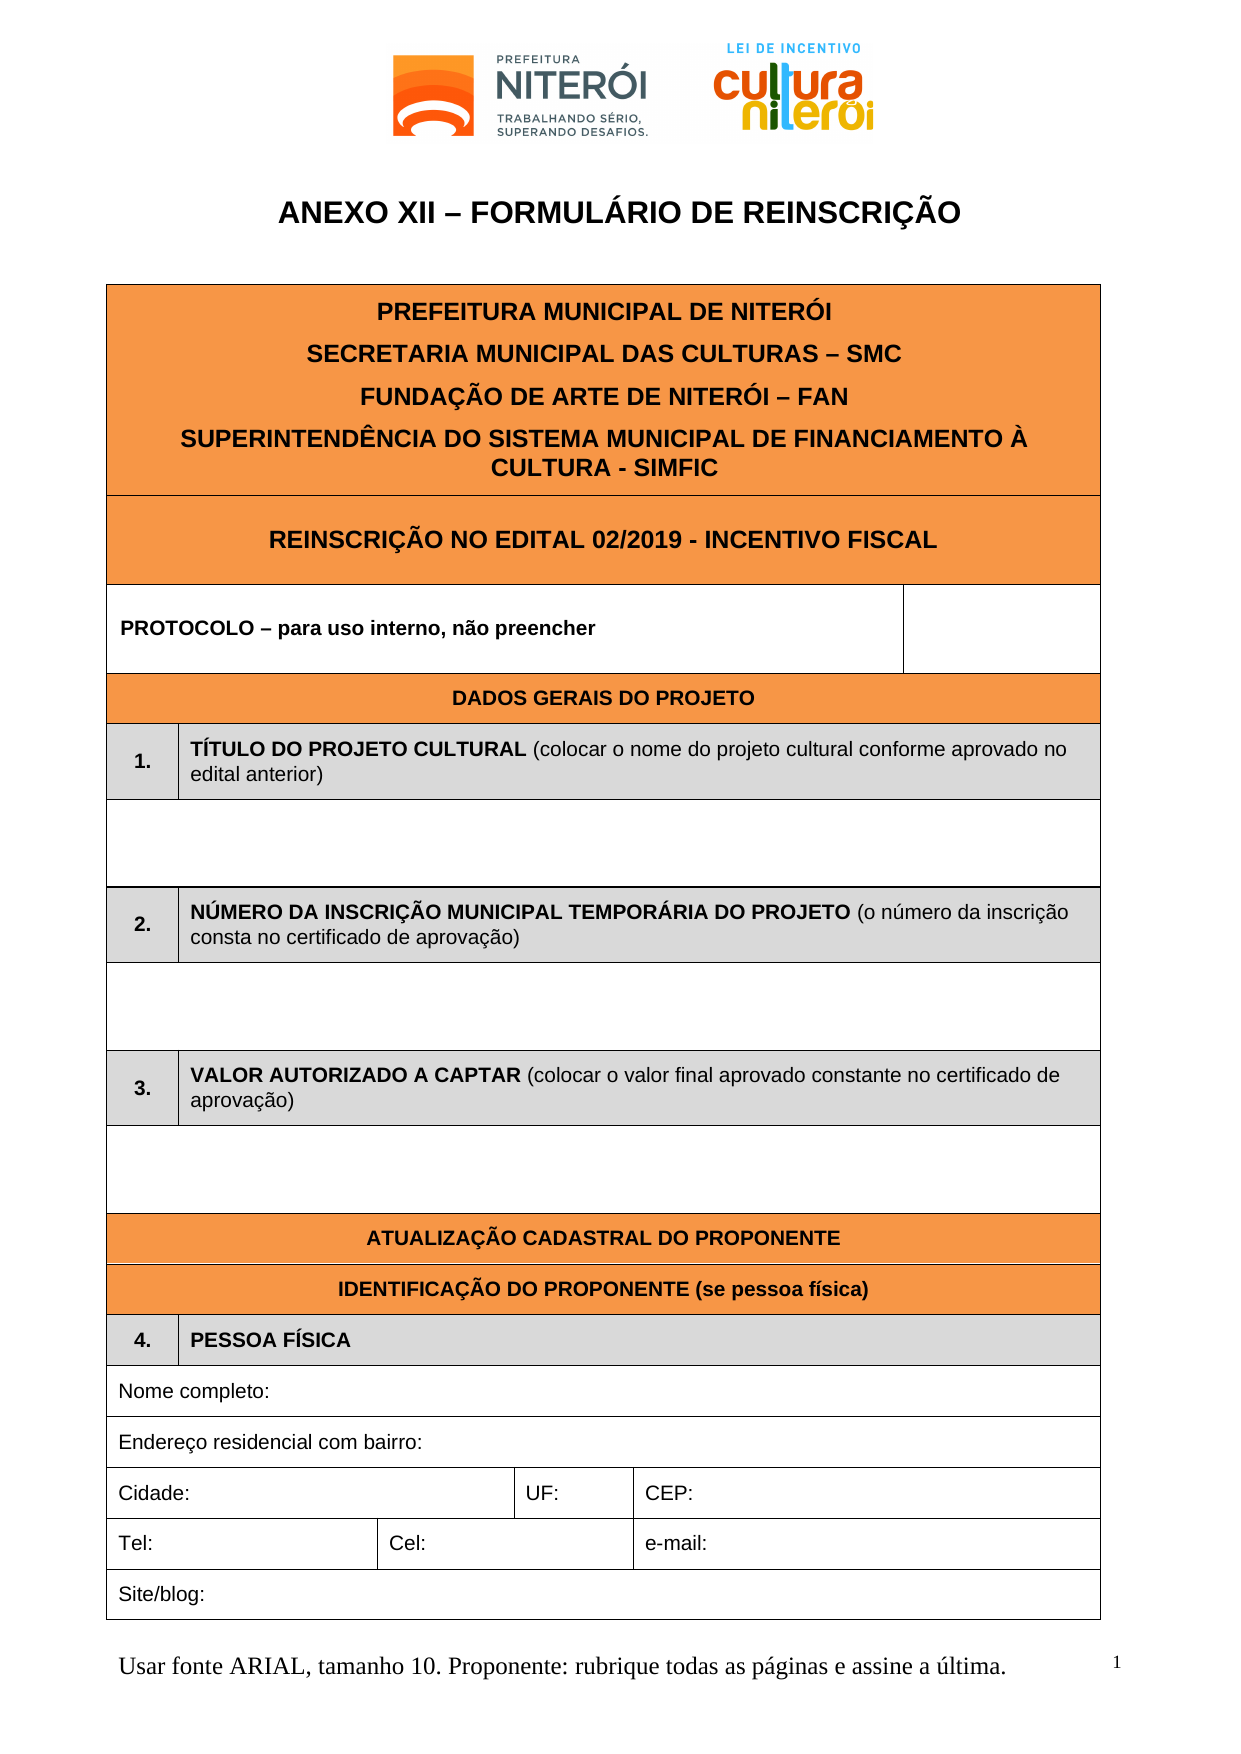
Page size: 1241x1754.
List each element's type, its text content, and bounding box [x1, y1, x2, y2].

table_cell ATUALIZAÇÃO CADASTRAL DO PROPONENTE [107, 1214, 1100, 1263]
table_cell Cel: [378, 1519, 633, 1568]
table_cell 3. [107, 1051, 178, 1125]
table_cell PESSOA FÍSICA [179, 1315, 1100, 1365]
text ANEXO XII – FORMULÁRIO DE REINSCRIÇÃO [118, 194, 1121, 230]
table_cell TÍTULO DO PROJETO CULTURAL (colocar o nome do projeto cultural conforme aprovado no edital anterior) [179, 724, 1100, 799]
table_cell Endereço residencial com bairro: [107, 1417, 1100, 1467]
table_cell NÚMERO DA INSCRIÇÃO MUNICIPAL TEMPORÁRIA DO PROJETO (o número da inscrição consta no certificado de aprovação) [179, 888, 1100, 962]
table_cell VALOR AUTORIZADO A CAPTAR (colocar o valor final aprovado constante no certificado de aprovação) [179, 1051, 1100, 1125]
table_cell e-mail: [634, 1519, 1100, 1568]
table_cell DADOS GERAIS DO PROJETO [107, 674, 1100, 723]
table_cell Site/blog: [107, 1570, 1100, 1619]
table_header PREFEITURA MUNICIPAL DE NITERÓI SECRETARIA MUNICIPAL DAS CULTURAS – SMC FUNDAÇÃO DE ARTE DE NITERÓI – FAN SUPERINTENDÊNCIA DO SISTEMA MUNICIPAL DE FINANCIAMENTO À CULTURA - SIMFIC [107, 285, 1100, 495]
table_cell CEP: [634, 1468, 1100, 1518]
table_cell 1. [107, 724, 178, 799]
table_cell Cidade: [107, 1468, 514, 1518]
table_cell Nome completo: [107, 1366, 1100, 1416]
table_cell [107, 1126, 1100, 1213]
table_cell 4. [107, 1315, 178, 1365]
table_cell Tel: [107, 1519, 377, 1568]
table_cell REINSCRIÇÃO NO EDITAL 02/2019 - INCENTIVO FISCAL [107, 496, 1100, 584]
table_cell IDENTIFICAÇÃO DO PROPONENTE (se pessoa física) [107, 1265, 1100, 1314]
table_cell 2. [107, 888, 178, 962]
picture [385, 43, 874, 144]
table_cell UF: [515, 1468, 633, 1518]
table_cell [904, 585, 1100, 672]
table_cell PROTOCOLO – para uso interno, não preencher [107, 585, 903, 672]
table_cell [107, 963, 1100, 1049]
table_cell [107, 800, 1100, 886]
